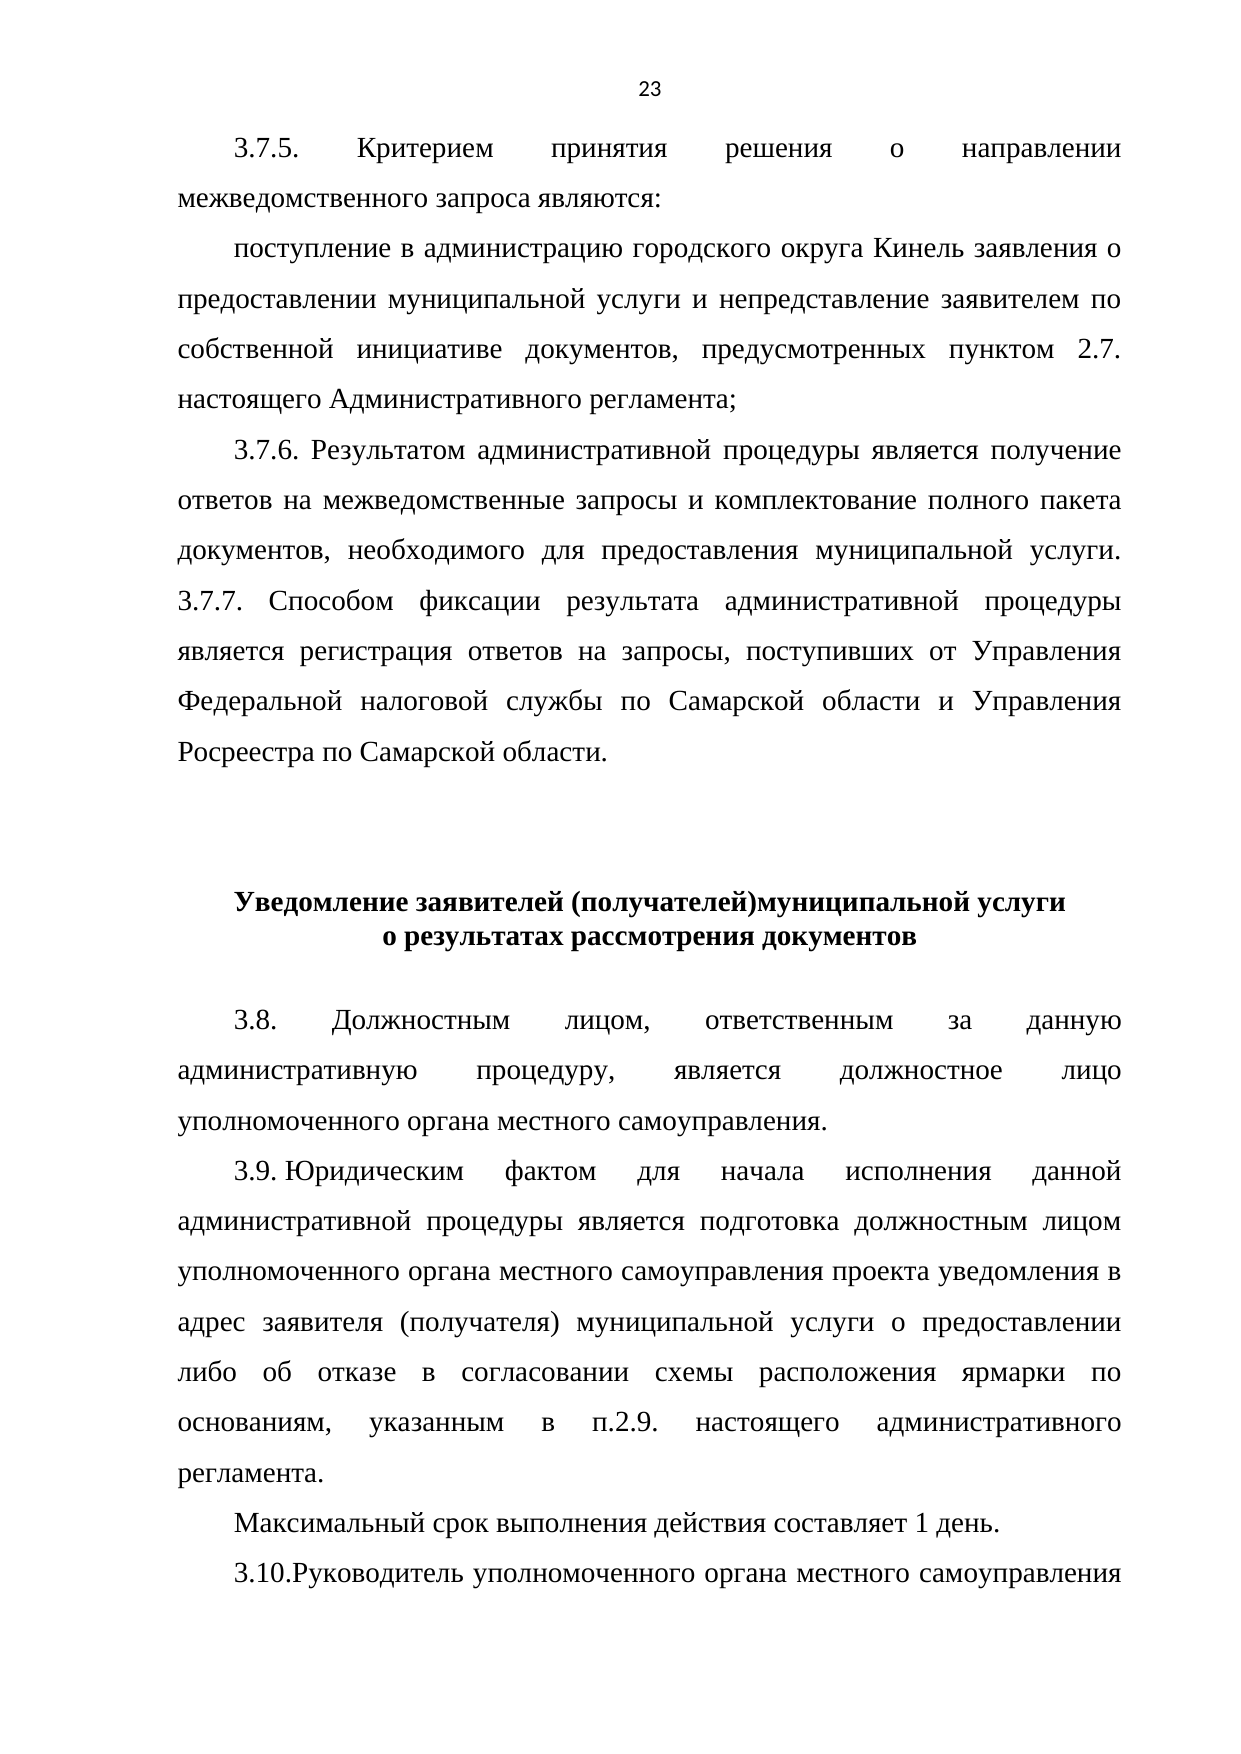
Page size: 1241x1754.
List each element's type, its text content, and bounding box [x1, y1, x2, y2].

text Уведомление заявителей (получателей)муниципальной услуги о результатах рассмотрения документов [177, 884, 1122, 952]
text Максимальный срок выполнения действия составляет 1 день. [177, 1505, 1122, 1539]
text 3.8. Должностным лицом, ответственным за данную административную процедуру, является должностное лицо уполномоченного органа местного самоуправления. [177, 1002, 1122, 1136]
text поступление в администрацию городского округа Кинель заявления о предоставлении муниципальной услуги и непредставление заявителем по собственной инициативе документов, предусмотренных пунктом 2.7. настоящего Административного регламента; [177, 231, 1122, 415]
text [177, 1555, 1122, 1589]
text 3.9. Юридическим фактом для начала исполнения данной административной процедуры является подготовка должностным лицом уполномоченного органа местного самоуправления проекта уведомления в адрес заявителя (получателя) муниципальной услуги о предоставлении либо об отказе в согласовании схемы расположения ярмарки по основаниям, указанным в п.2.9. настоящего административного регламента. [177, 1153, 1122, 1488]
text 3.7.5. Критерием принятия решения о направлении межведомственного запроса являются: [177, 130, 1122, 214]
text 3.7.6. Результатом административной процедуры является получение ответов на межведомственные запросы и комплектование полного пакета документов, необходимого для предоставления муниципальной услуги. 3.7.7. Способом фиксации результата административной процедуры является регистрация ответов на запросы, поступивших от Управления Федеральной налоговой службы по Самарской области и Управления Росреестра по Самарской области. [177, 432, 1122, 767]
